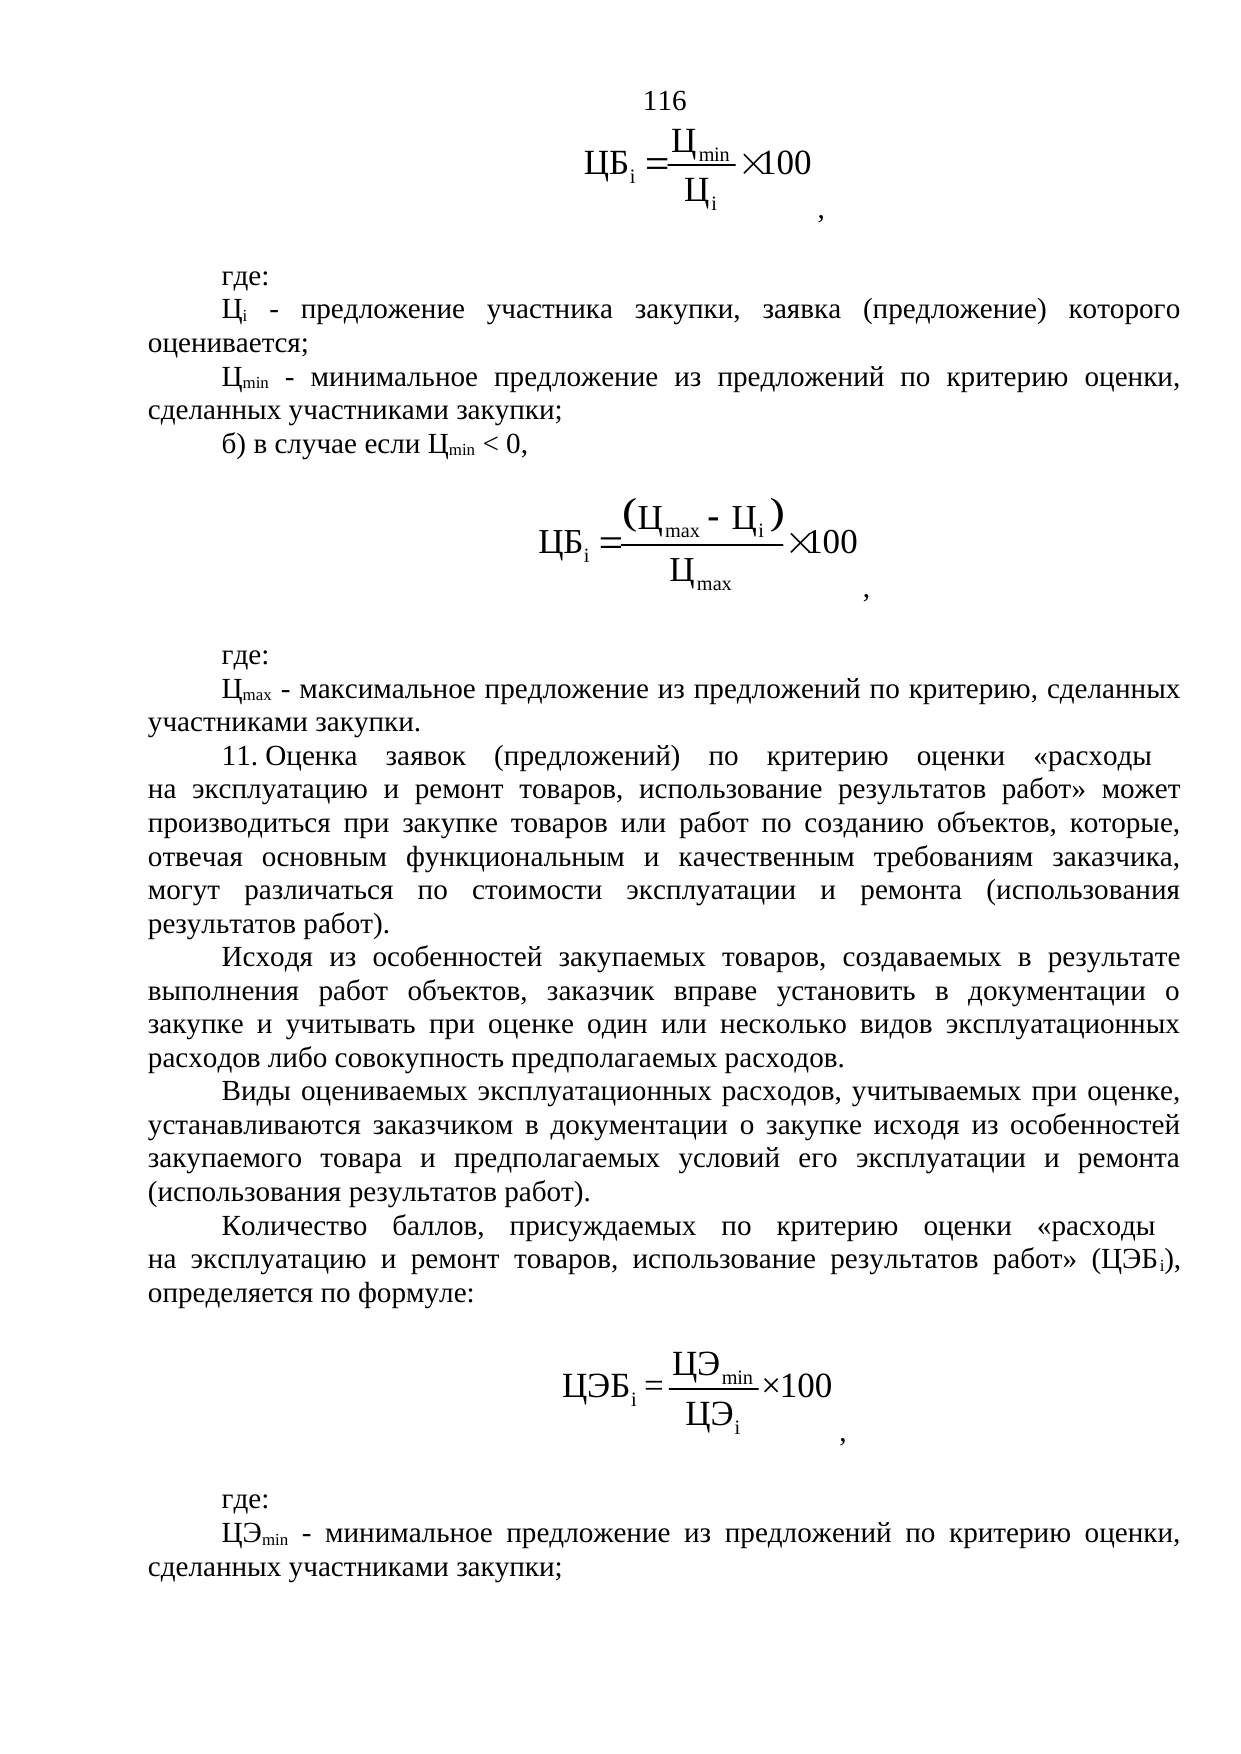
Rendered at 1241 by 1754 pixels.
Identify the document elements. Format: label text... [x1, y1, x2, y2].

text Исходя из особенностей закупаемых товаров, создаваемых в результате выполнения работ объектов, заказчик вправе установить в документации о закупке и учитывать при оценке один или несколько видов эксплуатационных расходов либо совокупность предполагаемых расходов. [148, 939, 1181, 1073]
text где: [148, 637, 1181, 671]
text где: [148, 1482, 1181, 1515]
text , [148, 118, 1181, 224]
text Цmax - максимальное предложение из предложений по критерию, сделанных участниками закупки. [148, 671, 1181, 738]
text , [148, 1342, 1181, 1448]
text Цmin - минимальное предложение из предложений по критерию оценки, сделанных участниками закупки; [148, 359, 1181, 426]
text ЦЭmin - минимальное предложение из предложений по критерию оценки, сделанных участниками закупки; [148, 1515, 1181, 1582]
text , [148, 493, 1181, 604]
text Количество баллов, присуждаемых по критерию оценки «расходы на эксплуатацию и ремонт товаров, использование результатов работ» (ЦЭБi), определяется по формуле: [148, 1208, 1181, 1308]
text где: [148, 258, 1181, 292]
text Цi - предложение участника закупки, заявка (предложение) которого оценивается; [148, 292, 1181, 359]
text 11. Оценка заявок (предложений) по критерию оценки «расходы на эксплуатацию и ремонт товаров, использование результатов работ» может производиться при закупке товаров или работ по созданию объектов, которые, отвечая основным функциональным и качественным требованиям заказчика, могут различаться по стоимости эксплуатации и ремонта (использования результатов работ). [148, 738, 1181, 939]
text б) в случае если Цmin < 0, [148, 426, 1181, 459]
text Виды оцениваемых эксплуатационных расходов, учитываемых при оценке, устанавливаются заказчиком в документации о закупке исходя из особенностей закупаемого товара и предполагаемых условий его эксплуатации и ремонта (использования результатов работ). [148, 1073, 1181, 1208]
